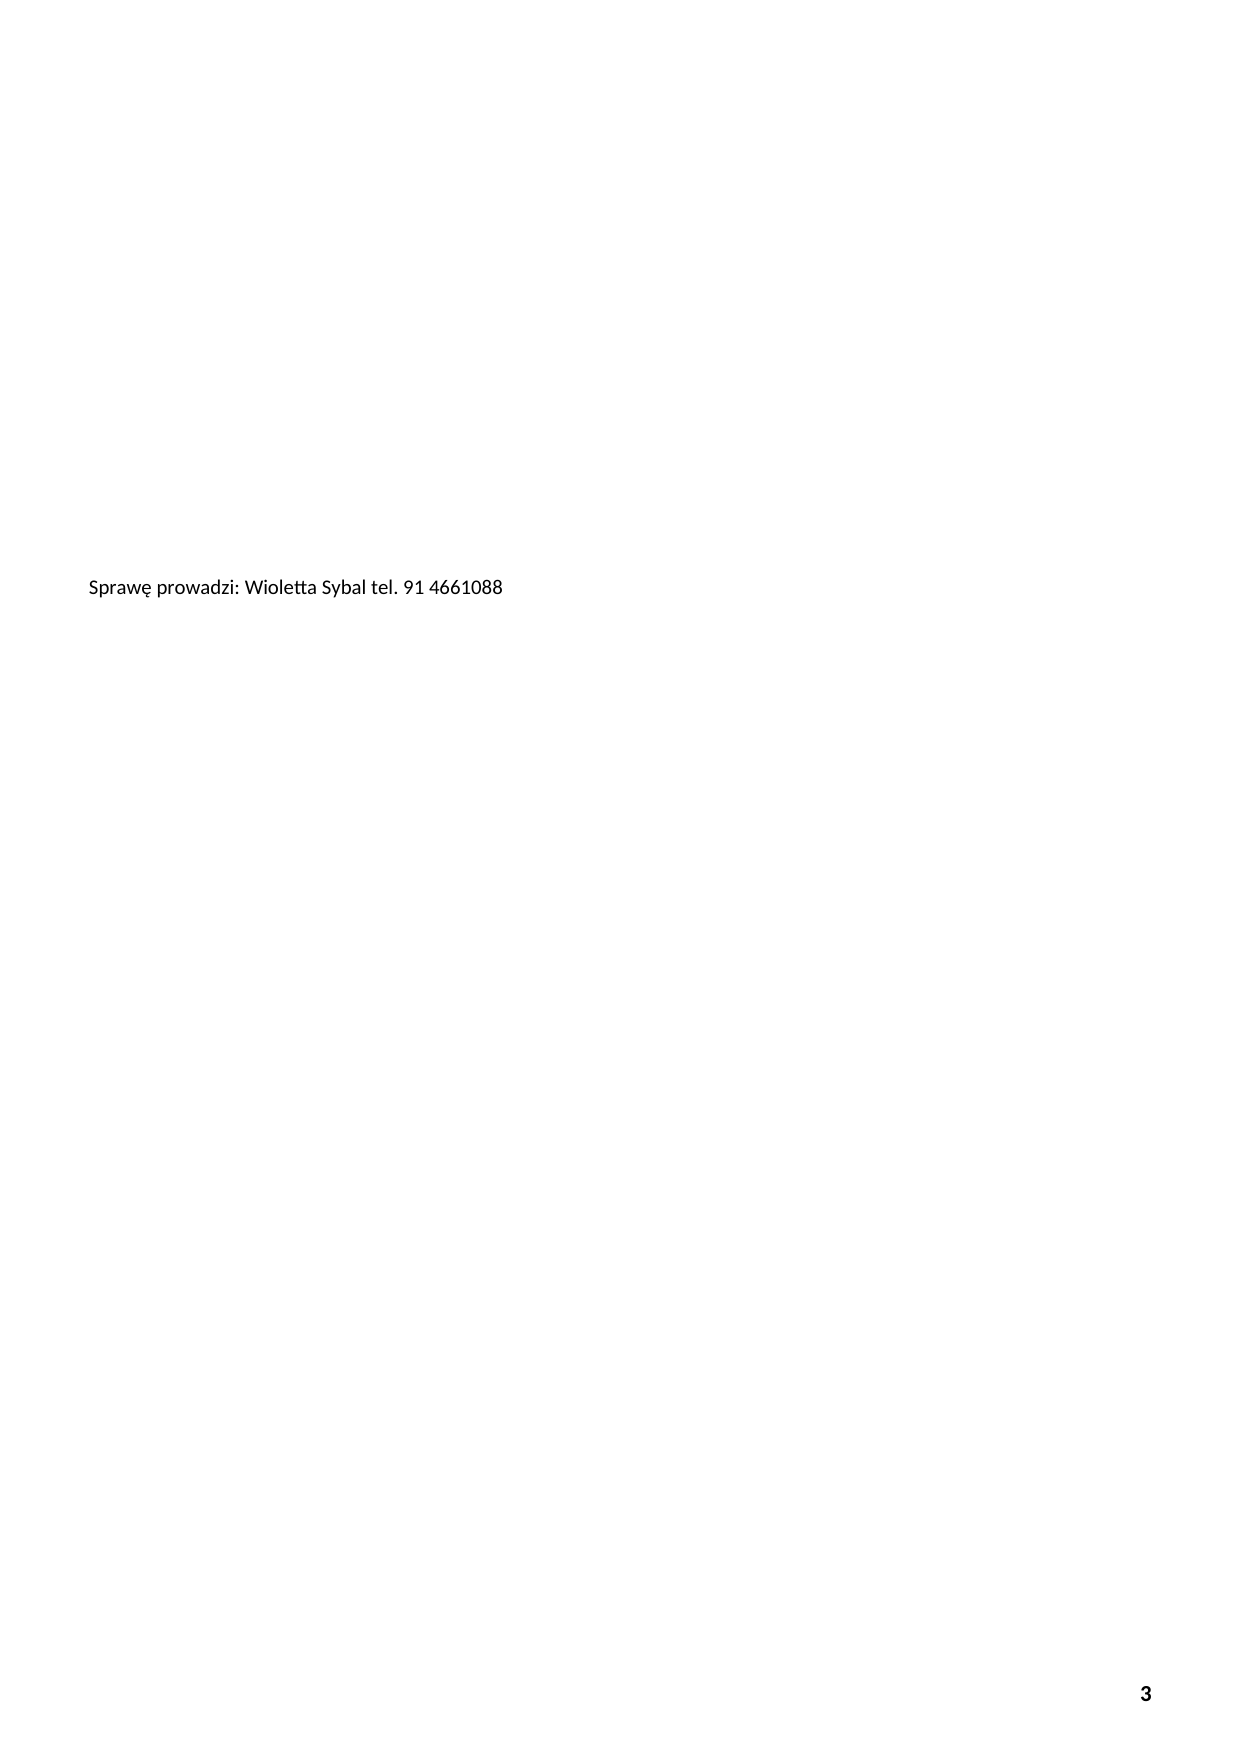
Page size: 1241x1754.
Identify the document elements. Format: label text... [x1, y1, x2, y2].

text Sprawę prowadzi: Wioletta Sybal tel. 91 4661088 [89, 574, 1107, 599]
